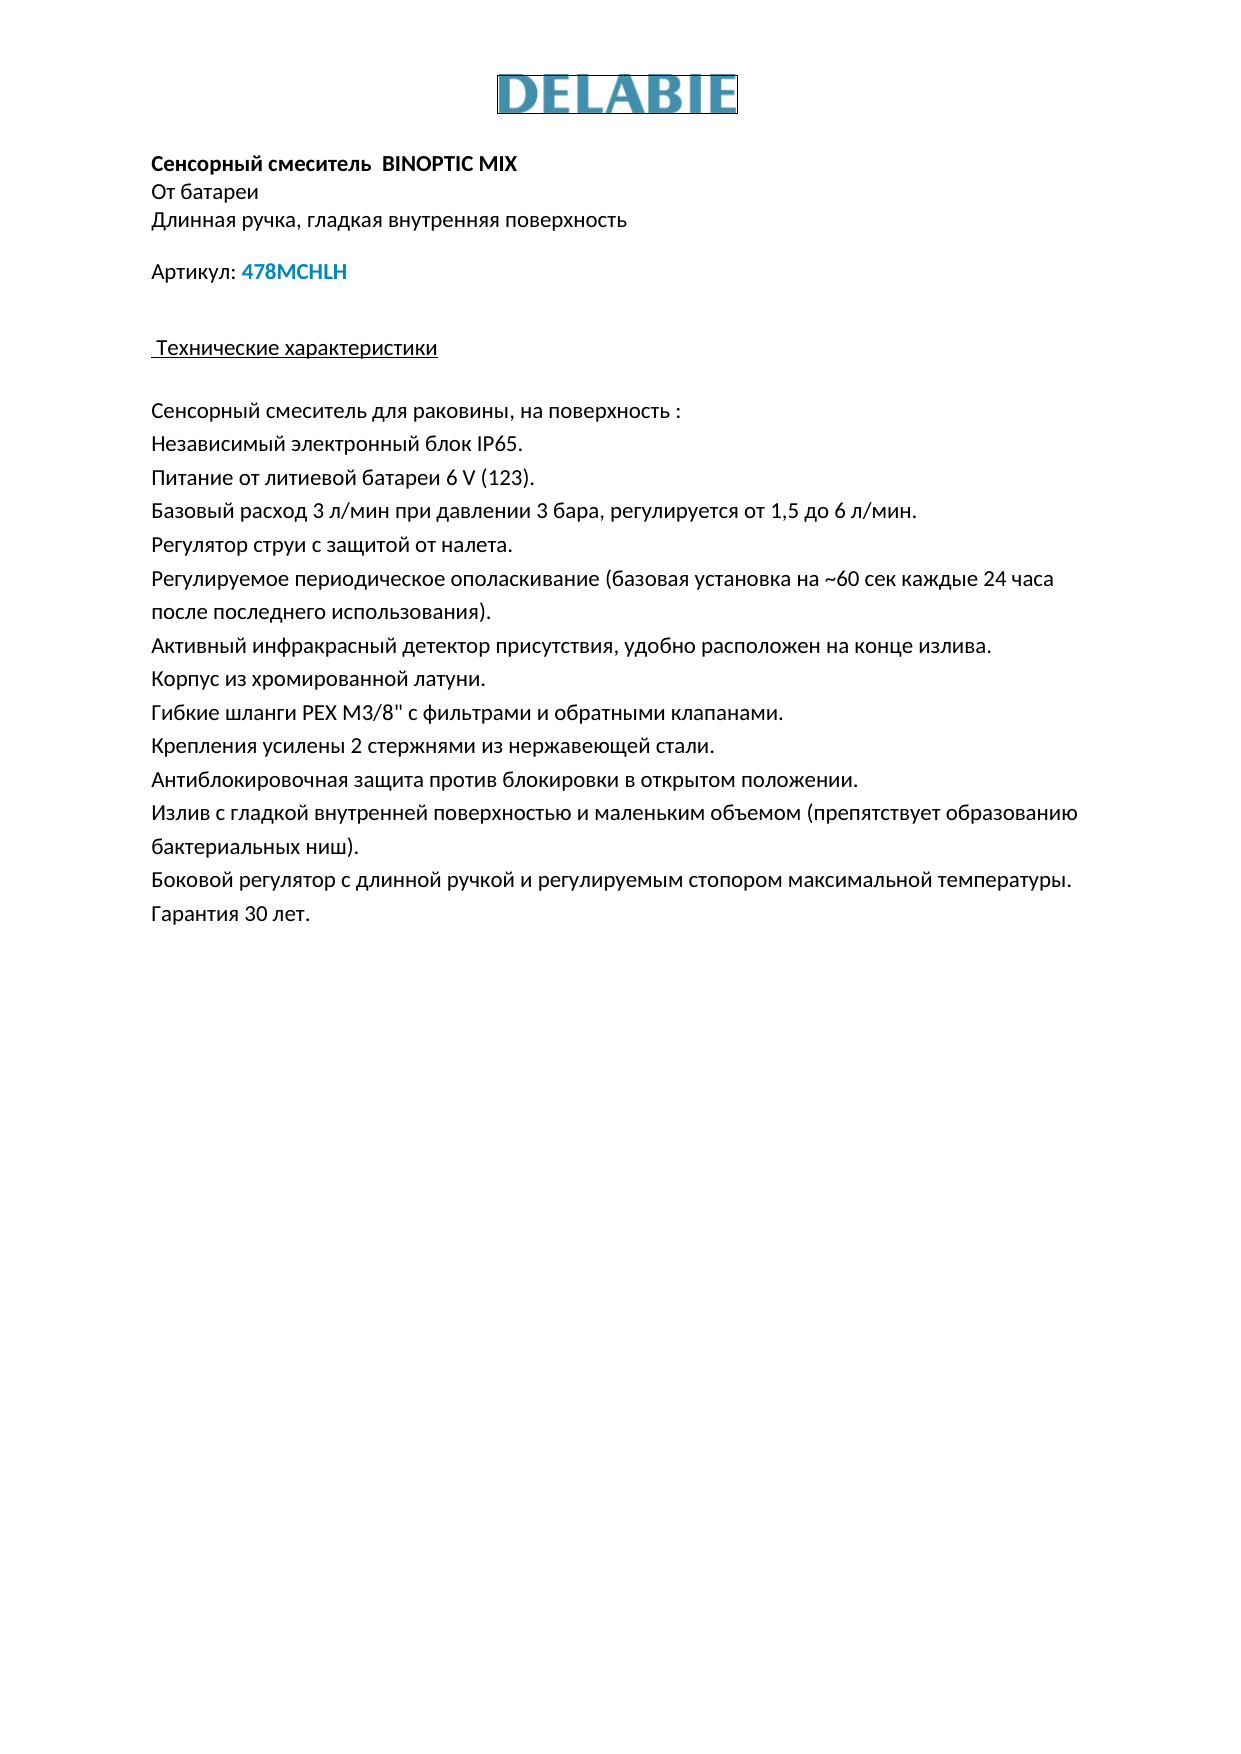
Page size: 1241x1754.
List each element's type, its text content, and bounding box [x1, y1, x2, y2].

text Базовый расход 3 л/мин при давлении 3 бара, регулируется от 1,5 до 6 л/мин. [151, 497, 1084, 525]
text Технические характеристики [151, 333, 1084, 361]
text Регулируемое периодическое ополаскивание (базовая установка на ~60 сек каждые 24 часа после последнего использования). [151, 564, 1084, 625]
text Артикул: 478MCHLH [151, 257, 1084, 285]
text Питание от литиевой батареи 6 V (123). [151, 463, 1084, 491]
text Излив с гладкой внутренней поверхностью и маленьким объемом (препятствует образованию бактериальных ниш). [151, 798, 1084, 860]
text Крепления усилены 2 стержнями из нержавеющей стали. [151, 731, 1084, 759]
text Корпус из хромированной латуни. [151, 664, 1084, 692]
text Сенсорный смеситель для раковины, на поверхность : [151, 396, 1084, 424]
text Антиблокировочная защита против блокировки в открытом положении. [151, 765, 1084, 793]
text Независимый электронный блок IP65. [151, 429, 1084, 458]
text Регулятор струи с защитой от налета. [151, 530, 1084, 558]
text От батареи [151, 177, 1084, 205]
text Боковой регулятор с длинной ручкой и регулируемым стопором максимальной температуры. [151, 866, 1084, 894]
text Активный инфракрасный детектор присутствия, удобно расположен на конце излива. [151, 631, 1084, 659]
text Гарантия 30 лет. [151, 899, 1084, 927]
picture [498, 76, 737, 113]
text Длинная ручка, гладкая внутренняя поверхность [151, 205, 1084, 233]
text Сенсорный смеситель BINOPTIC MIX [151, 149, 1084, 177]
text Гибкие шланги PEX М3/8" с фильтрами и обратными клапанами. [151, 698, 1084, 726]
